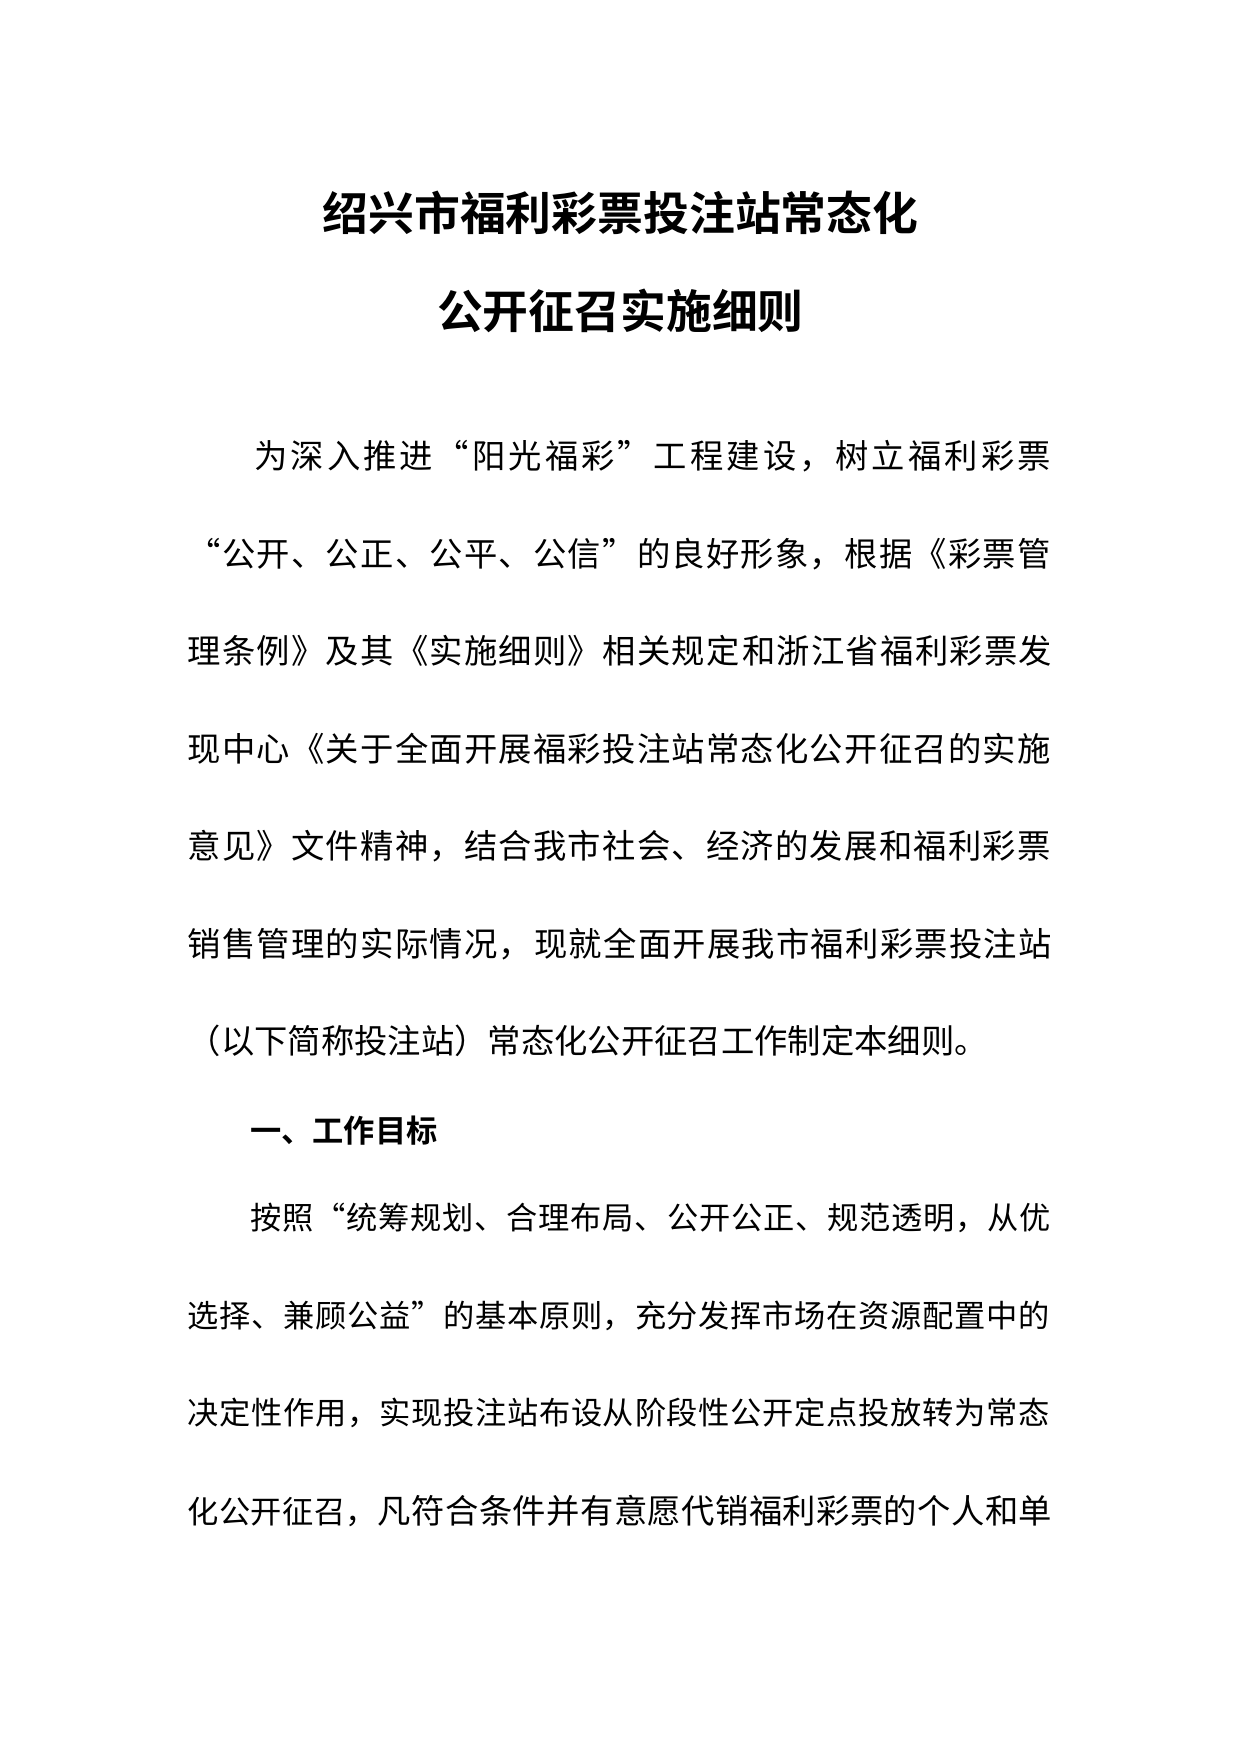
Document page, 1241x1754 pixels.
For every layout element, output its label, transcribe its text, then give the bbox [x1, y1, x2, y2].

text 公开征召实施细则 [187, 259, 1053, 357]
text 一、工作目标 [187, 1096, 1053, 1161]
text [187, 1184, 1053, 1541]
text 绍兴市福利彩票投注站常态化 [187, 162, 1053, 259]
text 为深入推进“阳光福彩”工程建设，树立福利彩票“公开、公正、公平、公信”的良好形象，根据《彩票管理条例》及其《实施细则》相关规定和浙江省福利彩票发现中心《关于全面开展福彩投注站常态化公开征召的实施意见》文件精神，结合我市社会、经济的发展和福利彩票销售管理的实际情况，现就全面开展我市福利彩票投注站（以下简称投注站）常态化公开征召工作制定本细则。 [187, 422, 1053, 1072]
